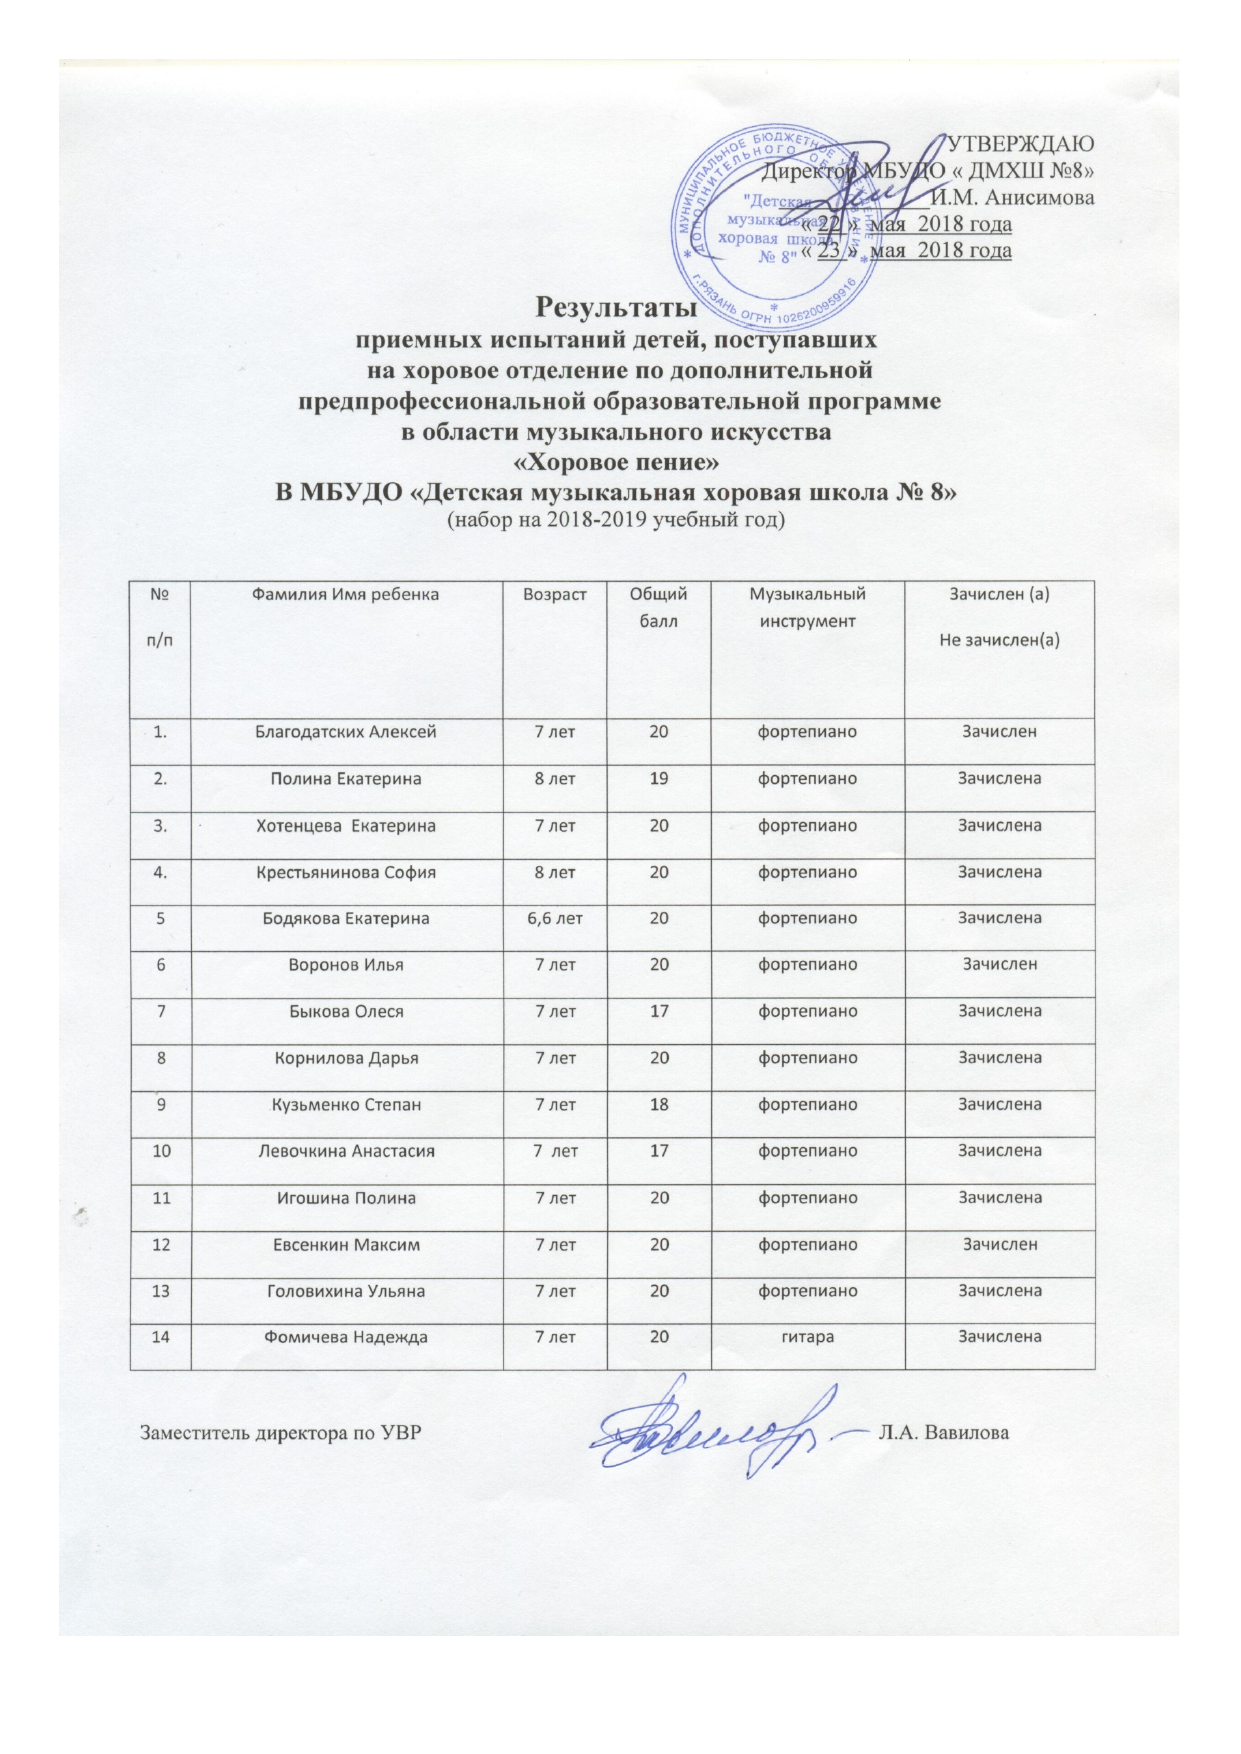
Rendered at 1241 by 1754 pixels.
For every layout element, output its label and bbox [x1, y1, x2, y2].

picture [59, 59, 1180, 1636]
